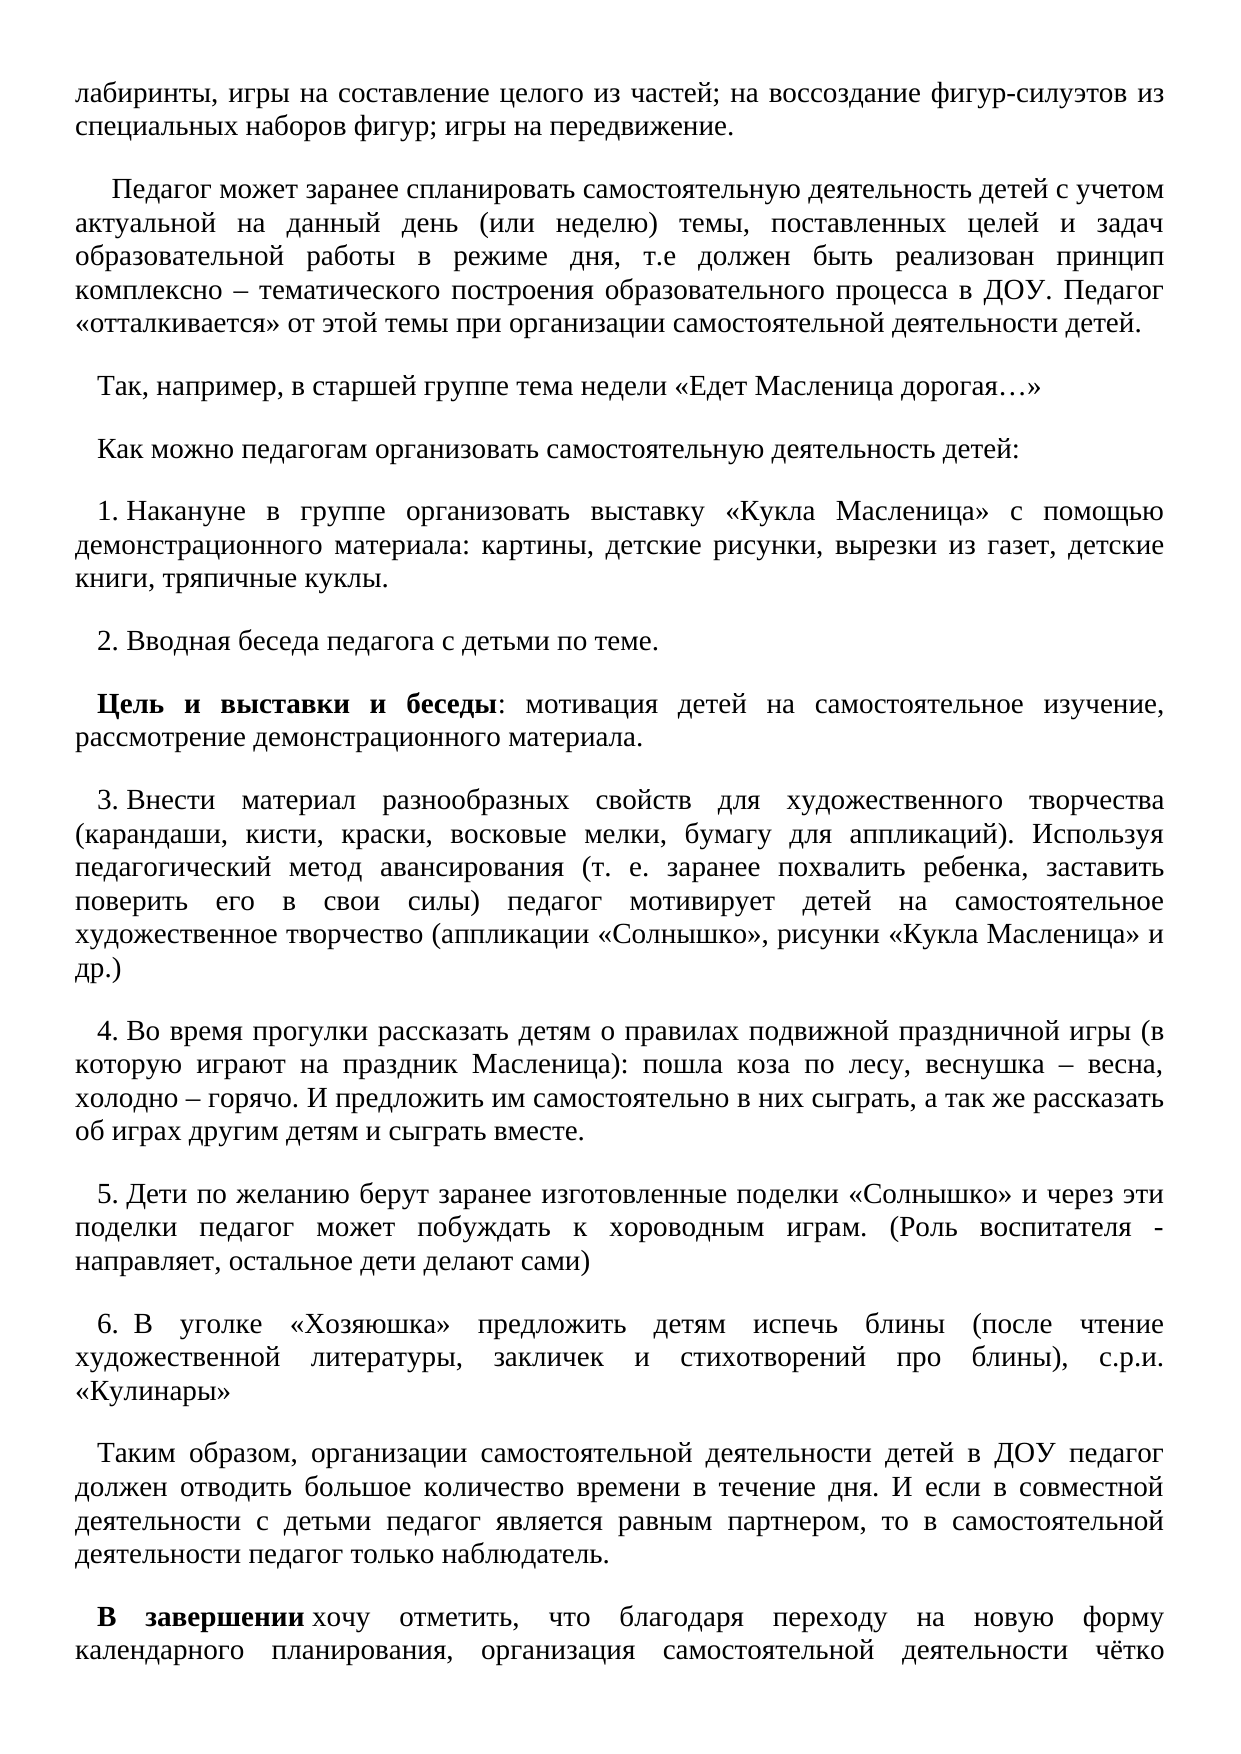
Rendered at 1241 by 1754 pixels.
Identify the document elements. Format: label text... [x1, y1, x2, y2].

text 6. В уголке «Хозяюшка» предложить детям испечь блины (после чтение художественной литературы, закличек и стихотворений про блины), с.р.и. «Кулинары» [75, 1306, 1165, 1406]
text Таким образом, организации самостоятельной деятельности детей в ДОУ педагог должен отводить большое количество времени в течение дня. И если в совместной деятельности с детьми педагог является равным партнером, то в самостоятельной деятельности педагог только наблюдатель. [75, 1436, 1165, 1570]
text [75, 75, 1165, 142]
text Цель и выставки и беседы: мотивация детей на самостоятельное изучение, рассмотрение демонстрационного материала. [75, 686, 1165, 753]
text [75, 1599, 1165, 1666]
text 5. Дети по желанию берут заранее изготовленные поделки «Солнышко» и через эти поделки педагог может побуждать к хороводным играм. (Роль воспитателя - направляет, остальное дети делают сами) [75, 1176, 1165, 1277]
text 2. Вводная беседа педагога с детьми по теме. [75, 623, 1165, 657]
text 4. Во время прогулки рассказать детям о правилах подвижной праздничной игры (в которую играют на праздник Масленица): пошла коза по лесу, веснушка – весна, холодно – горячо. И предложить им самостоятельно в них сыграть, а так же рассказать об играх другим детям и сыграть вместе. [75, 1013, 1165, 1147]
text Педагог может заранее спланировать самостоятельную деятельность детей с учетом актуальной на данный день (или неделю) темы, поставленных целей и задач образовательной работы в режиме дня, т.е должен быть реализован принцип комплексно – тематического построения образовательного процесса в ДОУ. Педагог «отталкивается» от этой темы при организации самостоятельной деятельности детей. [75, 171, 1165, 339]
text Как можно педагогам организовать самостоятельную деятельность детей: [75, 431, 1165, 464]
text Так, например, в старшей группе тема недели «Едет Масленица дорогая…» [75, 368, 1165, 402]
text 1. Накануне в группе организовать выставку «Кукла Масленица» с помощью демонстрационного материала: картины, детские рисунки, вырезки из газет, детские книги, тряпичные куклы. [75, 493, 1165, 594]
text 3. Внести материал разнообразных свойств для художественного творчества (карандаши, кисти, краски, восковые мелки, бумагу для аппликаций). Используя педагогический метод авансирования (т. е. заранее похвалить ребенка, заставить поверить его в свои силы) педагог мотивирует детей на самостоятельное художественное творчество (аппликации «Солнышко», рисунки «Кукла Масленица» и др.) [75, 782, 1165, 983]
